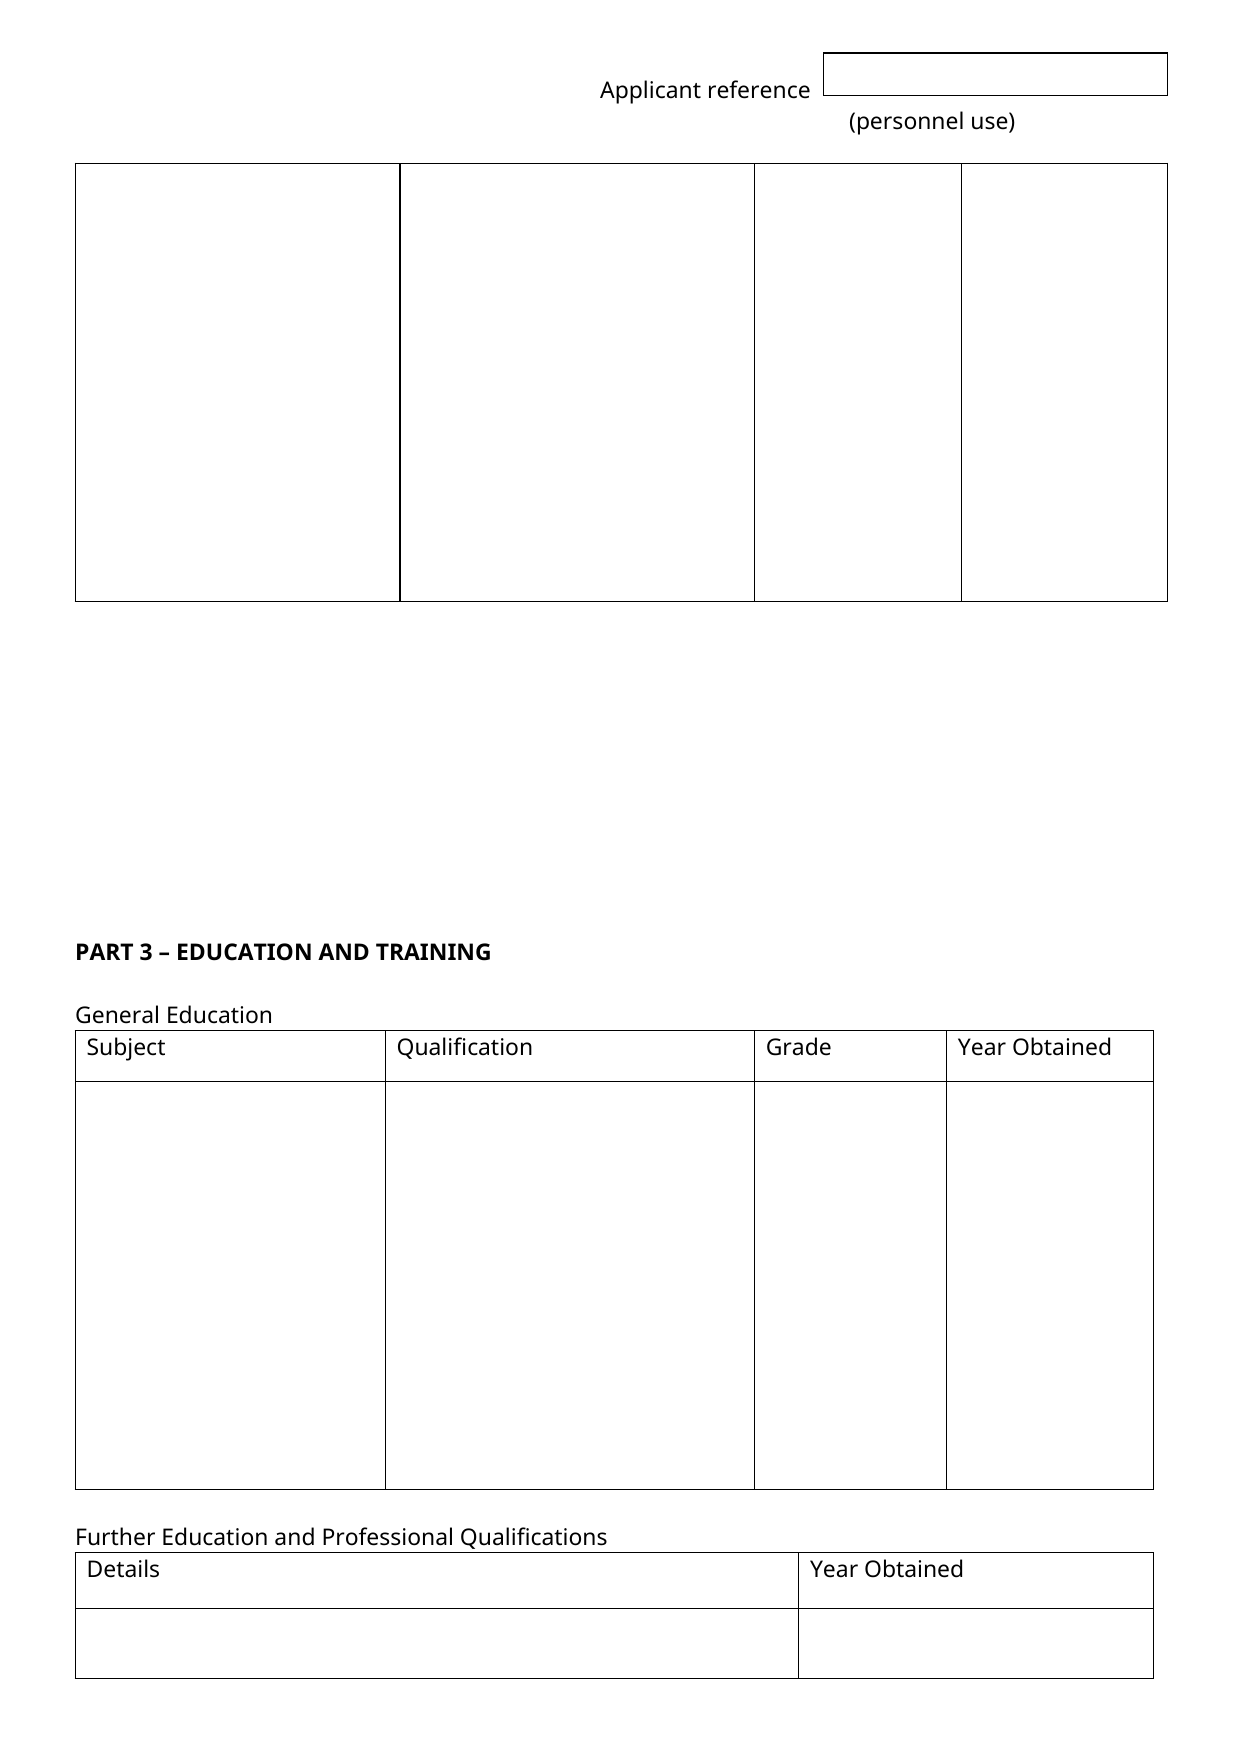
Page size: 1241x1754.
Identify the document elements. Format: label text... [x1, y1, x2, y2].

table_cell [76, 1082, 385, 1488]
text General Education [75, 999, 1165, 1030]
table_header Grade [755, 1031, 946, 1081]
table_cell [799, 1609, 1153, 1678]
table_header Details [76, 1553, 798, 1608]
table_cell [755, 1082, 946, 1488]
table_header Year Obtained [799, 1553, 1153, 1608]
table_header Qualification [386, 1031, 754, 1081]
text Further Education and Professional Qualifications [75, 1521, 1165, 1552]
table_cell [962, 164, 1167, 601]
table_header Subject [76, 1031, 385, 1081]
table_cell [401, 164, 754, 601]
table_cell [947, 1082, 1153, 1488]
table_cell [76, 1609, 798, 1678]
table_header Year Obtained [947, 1031, 1153, 1081]
table_cell [386, 1082, 754, 1488]
text PART 3 – EDUCATION AND TRAINING [75, 936, 1165, 967]
table_cell [755, 164, 961, 601]
table_cell [76, 164, 399, 601]
